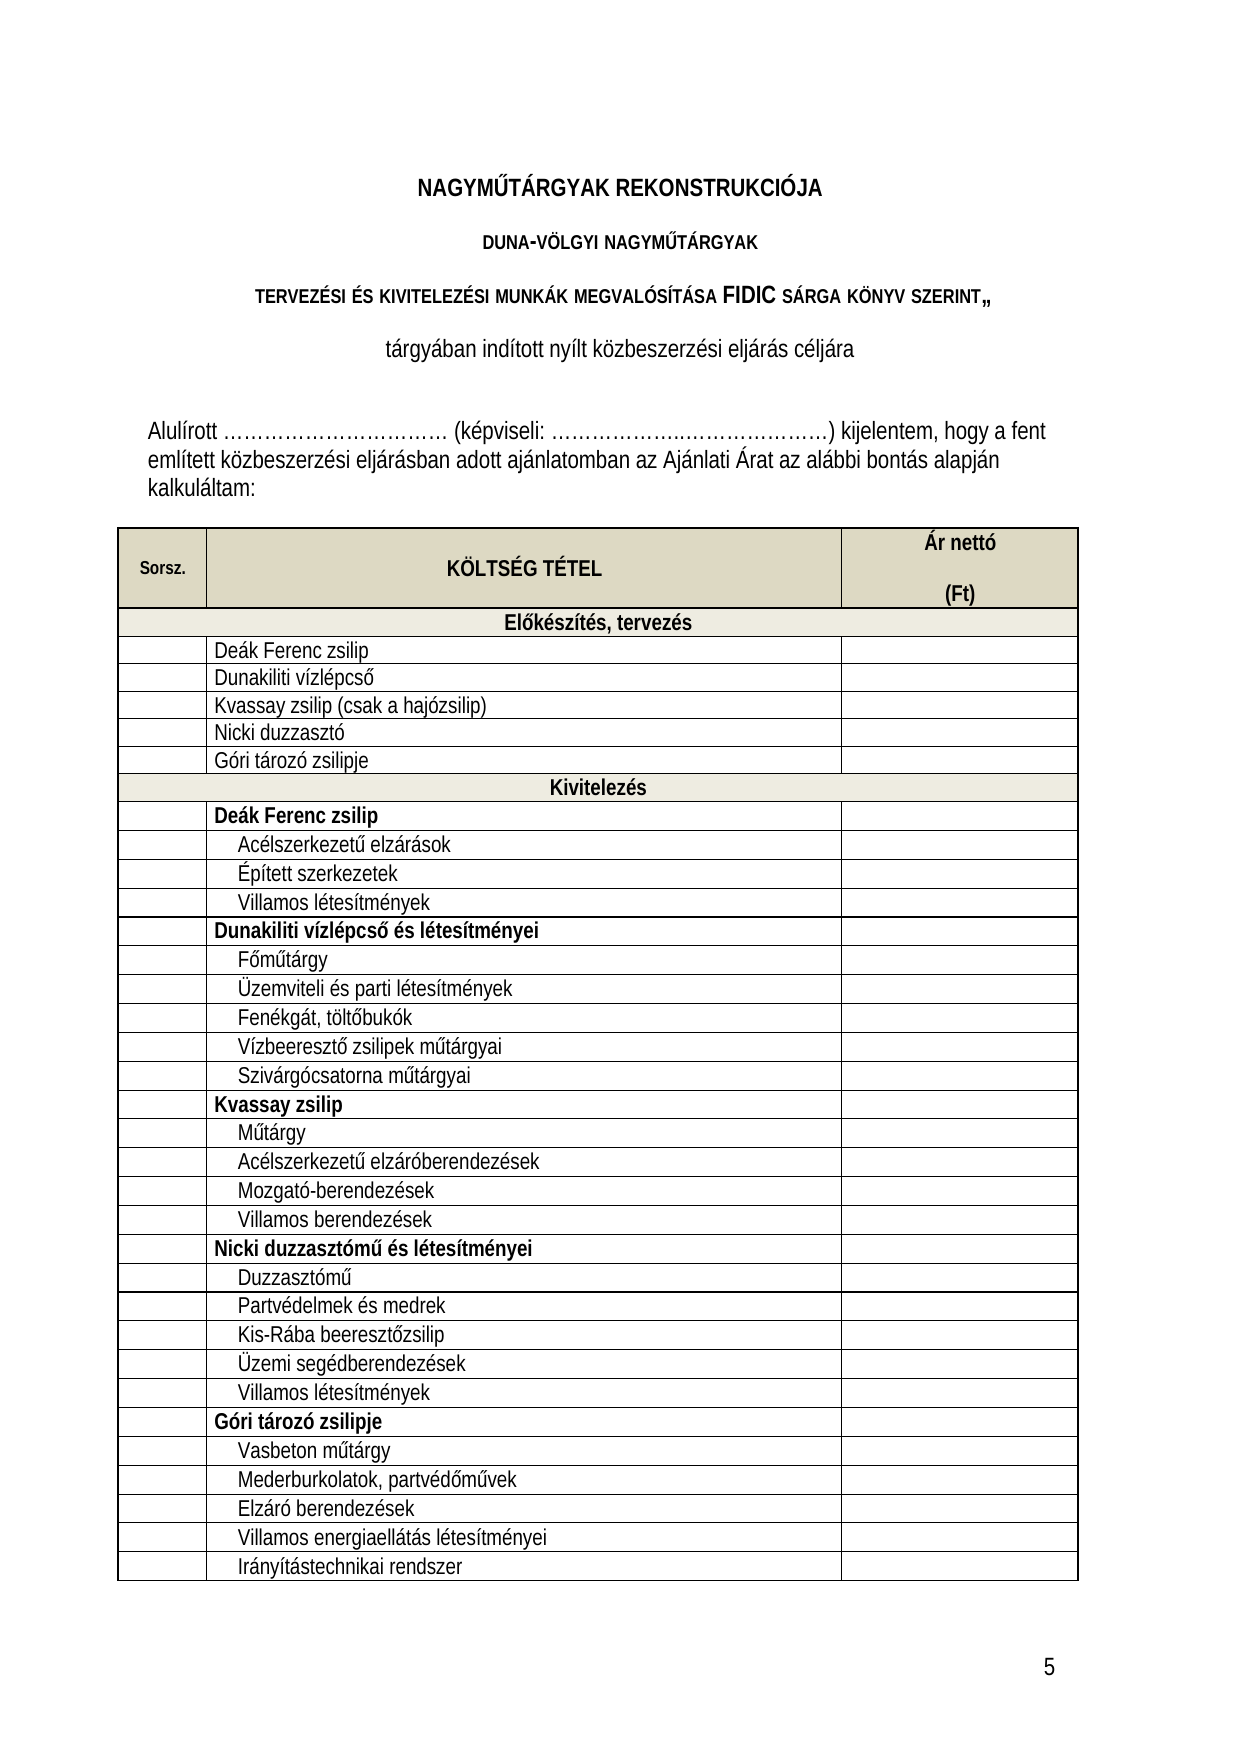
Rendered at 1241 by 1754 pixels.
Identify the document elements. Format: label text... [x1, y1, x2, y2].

table_cell [119, 1495, 206, 1522]
table_cell Mederburkolatok, partvédőművek [207, 1466, 841, 1493]
table_cell [119, 1552, 206, 1580]
table_cell Nicki duzzasztómű és létesítményei [207, 1235, 841, 1263]
table_cell Főműtárgy [207, 946, 841, 974]
table_cell [842, 692, 1077, 718]
table_cell Kis-Rába beeresztőzsilip [207, 1321, 841, 1349]
table_header KÖLTSÉG TÉTEL [207, 529, 841, 607]
table_cell [119, 637, 206, 663]
table_cell Irányítástechnikai rendszer [207, 1552, 841, 1580]
table_cell [842, 1293, 1077, 1320]
table_cell Vízbeeresztő zsilipek műtárgyai [207, 1033, 841, 1061]
table_cell [842, 637, 1077, 663]
table_cell [119, 1437, 206, 1464]
table_cell [842, 1062, 1077, 1089]
table_cell [842, 1437, 1077, 1464]
table_cell Dunakiliti vízlépcső és létesítményei [207, 918, 841, 945]
table_cell [842, 1552, 1077, 1580]
table_cell Villamos létesítmények [207, 1379, 841, 1407]
table_cell [119, 1379, 206, 1407]
table_cell [842, 664, 1077, 691]
table_cell [119, 1206, 206, 1234]
table_cell [119, 1523, 206, 1551]
table_cell Góri tározó zsilipje [207, 747, 841, 773]
table_cell [842, 1091, 1077, 1118]
table_cell [119, 831, 206, 859]
text Alulírott …………………………… (képviseli: ………………..…………………) kijelentem, hogy a fent említett közbeszerzési eljárásban adott ajánlatomban az Ajánlati Árat az alábbi bontás alapján kalkuláltam: [148, 416, 1092, 502]
table_cell Fenékgát, töltőbukók [207, 1004, 841, 1032]
table_cell [842, 1350, 1077, 1378]
table_cell Kvassay zsilip (csak a hajózsilip) [207, 692, 841, 718]
table_cell [842, 946, 1077, 974]
table_cell Nicki duzzasztó [207, 719, 841, 746]
table_cell [842, 719, 1077, 746]
table_cell [842, 918, 1077, 945]
table_cell [842, 860, 1077, 887]
table_cell [119, 1466, 206, 1493]
table_cell [119, 1321, 206, 1349]
table_cell [842, 747, 1077, 773]
table_cell Deák Ferenc zsilip [207, 802, 841, 830]
table_cell [119, 1177, 206, 1205]
table_cell [119, 1091, 206, 1118]
table_cell Acélszerkezetű elzáróberendezések [207, 1148, 841, 1176]
table_cell [119, 946, 206, 974]
table_cell [119, 918, 206, 945]
table_cell Deák Ferenc zsilip [207, 637, 841, 663]
table_cell Villamos energiaellátás létesítményei [207, 1523, 841, 1551]
table_cell [119, 860, 206, 887]
table_cell [842, 1408, 1077, 1436]
text NAGYMŰTÁRGYAK REKONSTRUKCIÓJA [148, 173, 1092, 201]
table_cell Partvédelmek és medrek [207, 1293, 841, 1320]
table_cell Elzáró berendezések [207, 1495, 841, 1522]
table_cell Acélszerkezetű elzárások [207, 831, 841, 859]
table_cell [119, 1350, 206, 1378]
table_cell Műtárgy [207, 1119, 841, 1147]
table_cell [842, 1177, 1077, 1205]
table_header Sorsz. [119, 529, 206, 607]
table_cell [119, 719, 206, 746]
table_cell Üzemviteli és parti létesítmények [207, 975, 841, 1003]
table_cell [842, 831, 1077, 859]
table_cell Mozgató-berendezések [207, 1177, 841, 1205]
table_cell Dunakiliti vízlépcső [207, 664, 841, 691]
table_cell [119, 692, 206, 718]
table_cell Épített szerkezetek [207, 860, 841, 887]
table_cell Üzemi segédberendezések [207, 1350, 841, 1378]
table_cell [119, 889, 206, 916]
table_cell [842, 975, 1077, 1003]
table_cell [119, 1264, 206, 1291]
table_cell [119, 1004, 206, 1032]
text tervezési és kivitelezési munkák megvalósítása FIDIC sárga könyv szerint„ [148, 280, 1092, 309]
table_cell [119, 1408, 206, 1436]
text duna-völgyi nagyműtárgyak [148, 226, 1092, 255]
table_cell [119, 1235, 206, 1263]
table_cell [842, 1495, 1077, 1522]
table_cell [119, 975, 206, 1003]
table_cell Villamos létesítmények [207, 889, 841, 916]
table_cell Szivárgócsatorna műtárgyai [207, 1062, 841, 1089]
table_cell [842, 1379, 1077, 1407]
table_cell [119, 1033, 206, 1061]
text tárgyában indított nyílt közbeszerzési eljárás céljára [148, 334, 1092, 362]
table_cell [842, 1119, 1077, 1147]
table_cell [119, 802, 206, 830]
table_cell Duzzasztómű [207, 1264, 841, 1291]
table_cell [119, 747, 206, 773]
table_cell [842, 889, 1077, 916]
table_cell [119, 1293, 206, 1320]
table_cell [119, 1148, 206, 1176]
table_cell Előkészítés, tervezés [119, 609, 1077, 636]
table_cell Vasbeton műtárgy [207, 1437, 841, 1464]
table_cell Kvassay zsilip [207, 1091, 841, 1118]
table_cell [842, 802, 1077, 830]
table_cell [842, 1206, 1077, 1234]
table_cell [842, 1235, 1077, 1263]
table_cell [842, 1033, 1077, 1061]
table_cell [842, 1523, 1077, 1551]
table_cell [119, 664, 206, 691]
table_cell [842, 1466, 1077, 1493]
table_cell [119, 1062, 206, 1089]
table_cell Góri tározó zsilipje [207, 1408, 841, 1436]
table_cell [842, 1321, 1077, 1349]
table_cell [842, 1264, 1077, 1291]
table_cell [119, 1119, 206, 1147]
table_cell Kivitelezés [119, 774, 1077, 801]
table_header Ár nettó (Ft) [842, 529, 1077, 607]
table_cell [842, 1148, 1077, 1176]
table_cell [842, 1004, 1077, 1032]
table_cell Villamos berendezések [207, 1206, 841, 1234]
